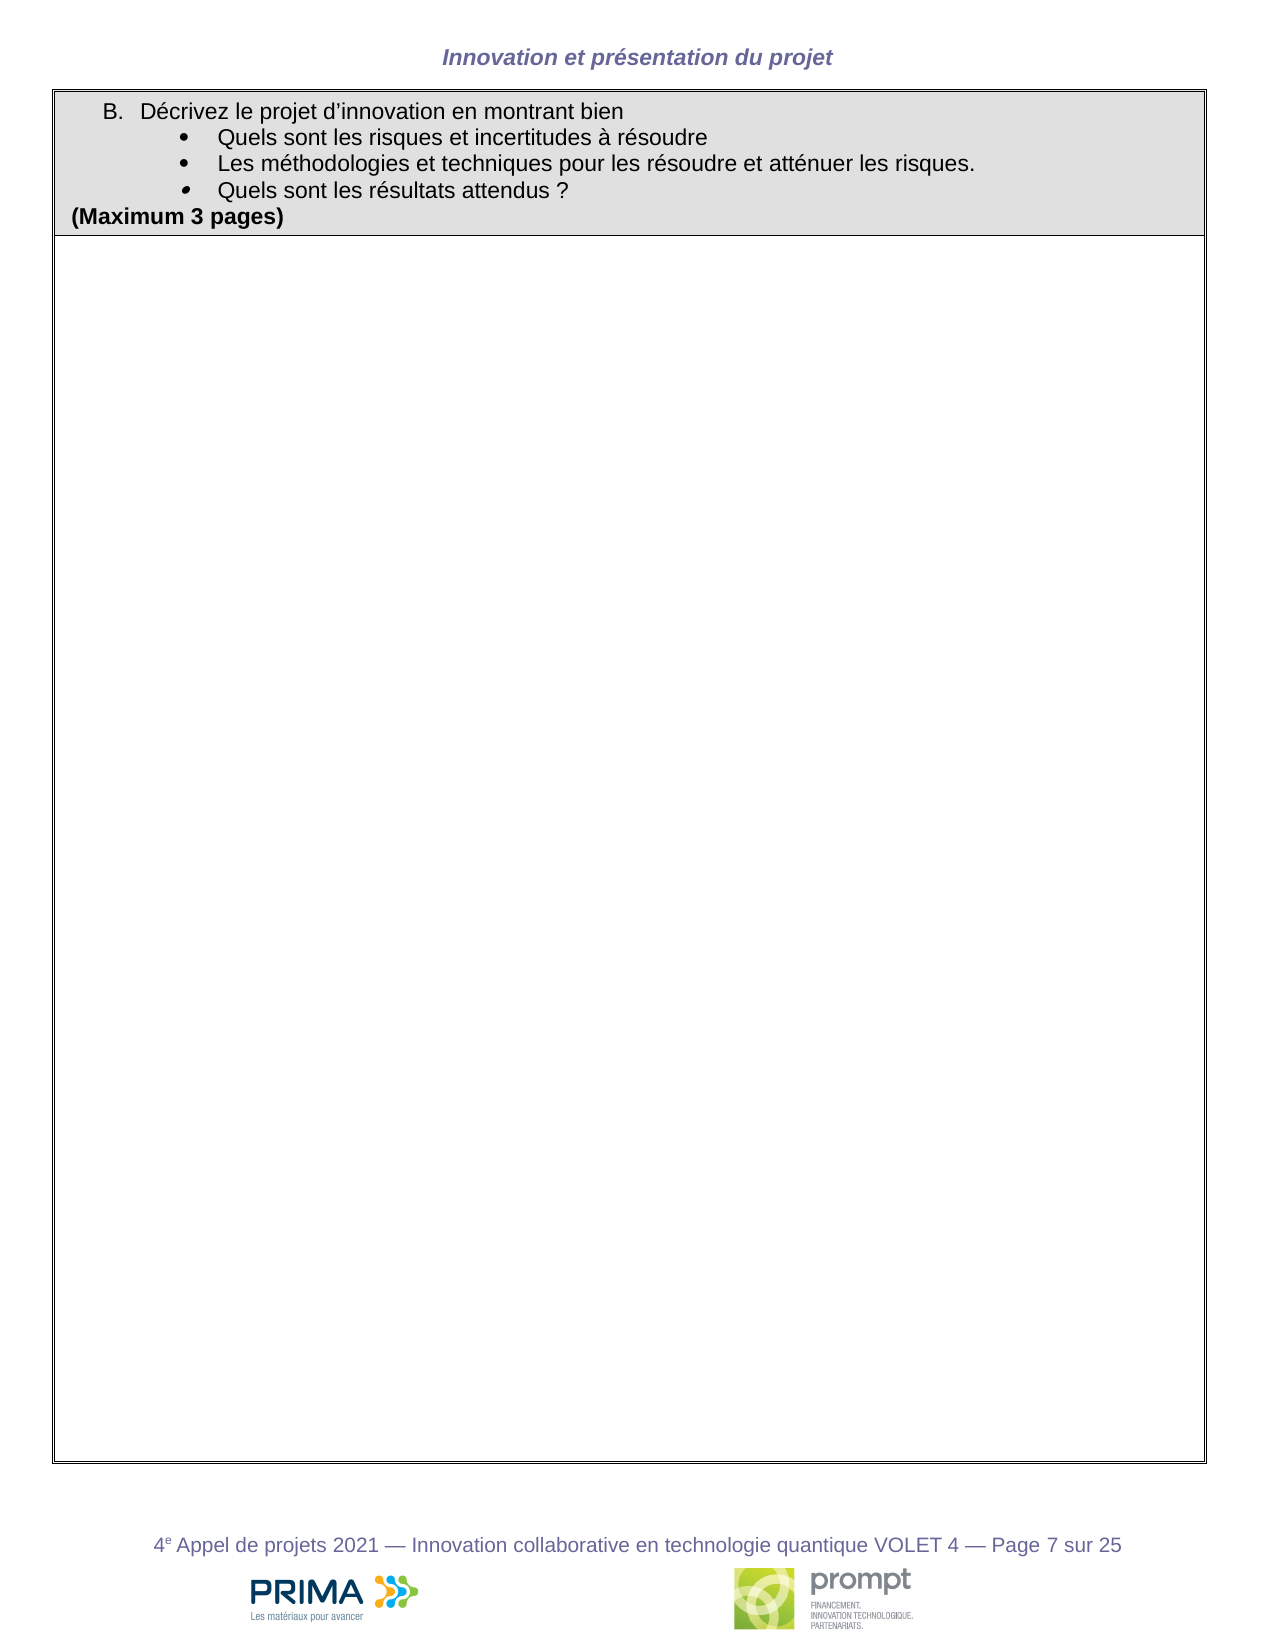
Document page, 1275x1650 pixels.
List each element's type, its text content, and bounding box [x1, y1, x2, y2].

table_cell Décrivez le projet d’innovation en montrant bien Quels sont les risques et incertitudes à résoudre Les méthodologies et techniques pour les résoudre et atténuer les risques. Quels sont les résultats attendus ? (Maximum 3 pages) [55, 92, 1204, 235]
picture [733, 1567, 914, 1631]
picture [240, 1567, 430, 1631]
table_cell [55, 236, 1204, 1461]
